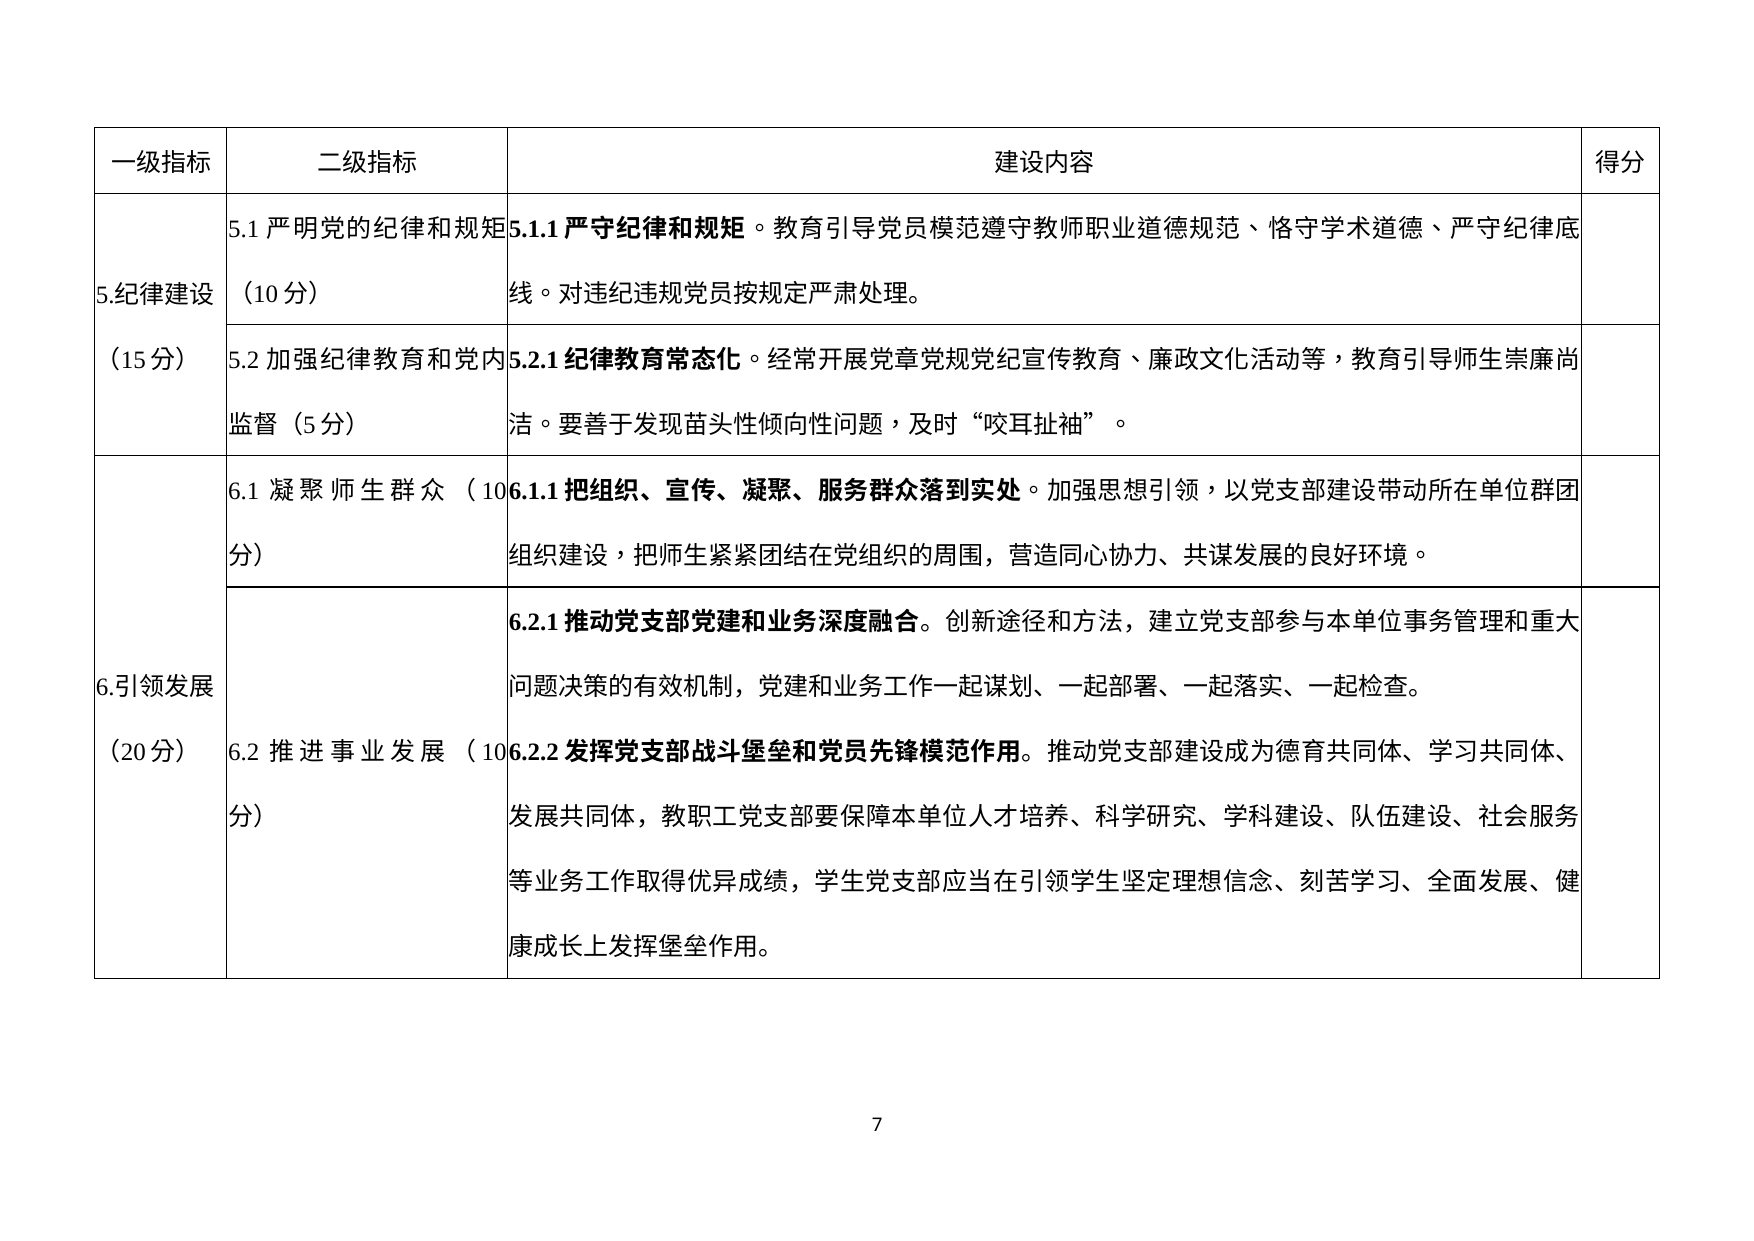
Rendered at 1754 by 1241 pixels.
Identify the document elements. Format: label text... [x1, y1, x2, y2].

table_cell 5.1严明党的纪律和规矩（10分） [227, 194, 507, 324]
table_cell 6.1.1把组织、宣传、凝聚、服务群众落到实处。加强思想引领，以党支部建设带动所在单位群团组织建设，把师生紧紧团结在党组织的周围，营造同心协力、共谋发展的良好环境。 [508, 456, 1581, 586]
table_cell 5.2.1纪律教育常态化。经常开展党章党规党纪宣传教育、廉政文化活动等，教育引导师生崇廉尚洁。要善于发现苗头性倾向性问题，及时“咬耳扯袖”。 [508, 325, 1581, 455]
table_cell [1582, 456, 1659, 586]
table_cell [1582, 194, 1659, 324]
table_cell 5.纪律建设 （15分） [95, 194, 226, 455]
table_cell 6.2推进事业发展（10分） [227, 588, 507, 977]
table_header 二级指标 [227, 128, 507, 193]
table_cell 6.2.1推动党支部党建和业务深度融合。创新途径和方法，建立党支部参与本单位事务管理和重大问题决策的有效机制，党建和业务工作一起谋划、一起部署、一起落实、一起检查。 6.2.2发挥党支部战斗堡垒和党员先锋模范作用。推动党支部建设成为德育共同体、学习共同体、发展共同体，教职工党支部要保障本单位人才培养、科学研究、学科建设、队伍建设、社会服务等业务工作取得优异成绩，学生党支部应当在引领学生坚定理想信念、刻苦学习、全面发展、健康成长上发挥堡垒作用。 [508, 588, 1581, 977]
table_header 一级指标 [95, 128, 226, 193]
table_header 得分 [1582, 128, 1659, 193]
table_cell 5.1.1严守纪律和规矩。教育引导党员模范遵守教师职业道德规范、恪守学术道德、严守纪律底线。对违纪违规党员按规定严肃处理。 [508, 194, 1581, 324]
table_cell [1582, 588, 1659, 977]
table_cell [1582, 325, 1659, 455]
table_cell 6.引领发展 （20分） [95, 456, 226, 977]
table_header 建设内容 [508, 128, 1581, 193]
table_cell 6.1凝聚师生群众（10分） [227, 456, 507, 586]
table_cell 5.2加强纪律教育和党内监督（5分） [227, 325, 507, 455]
